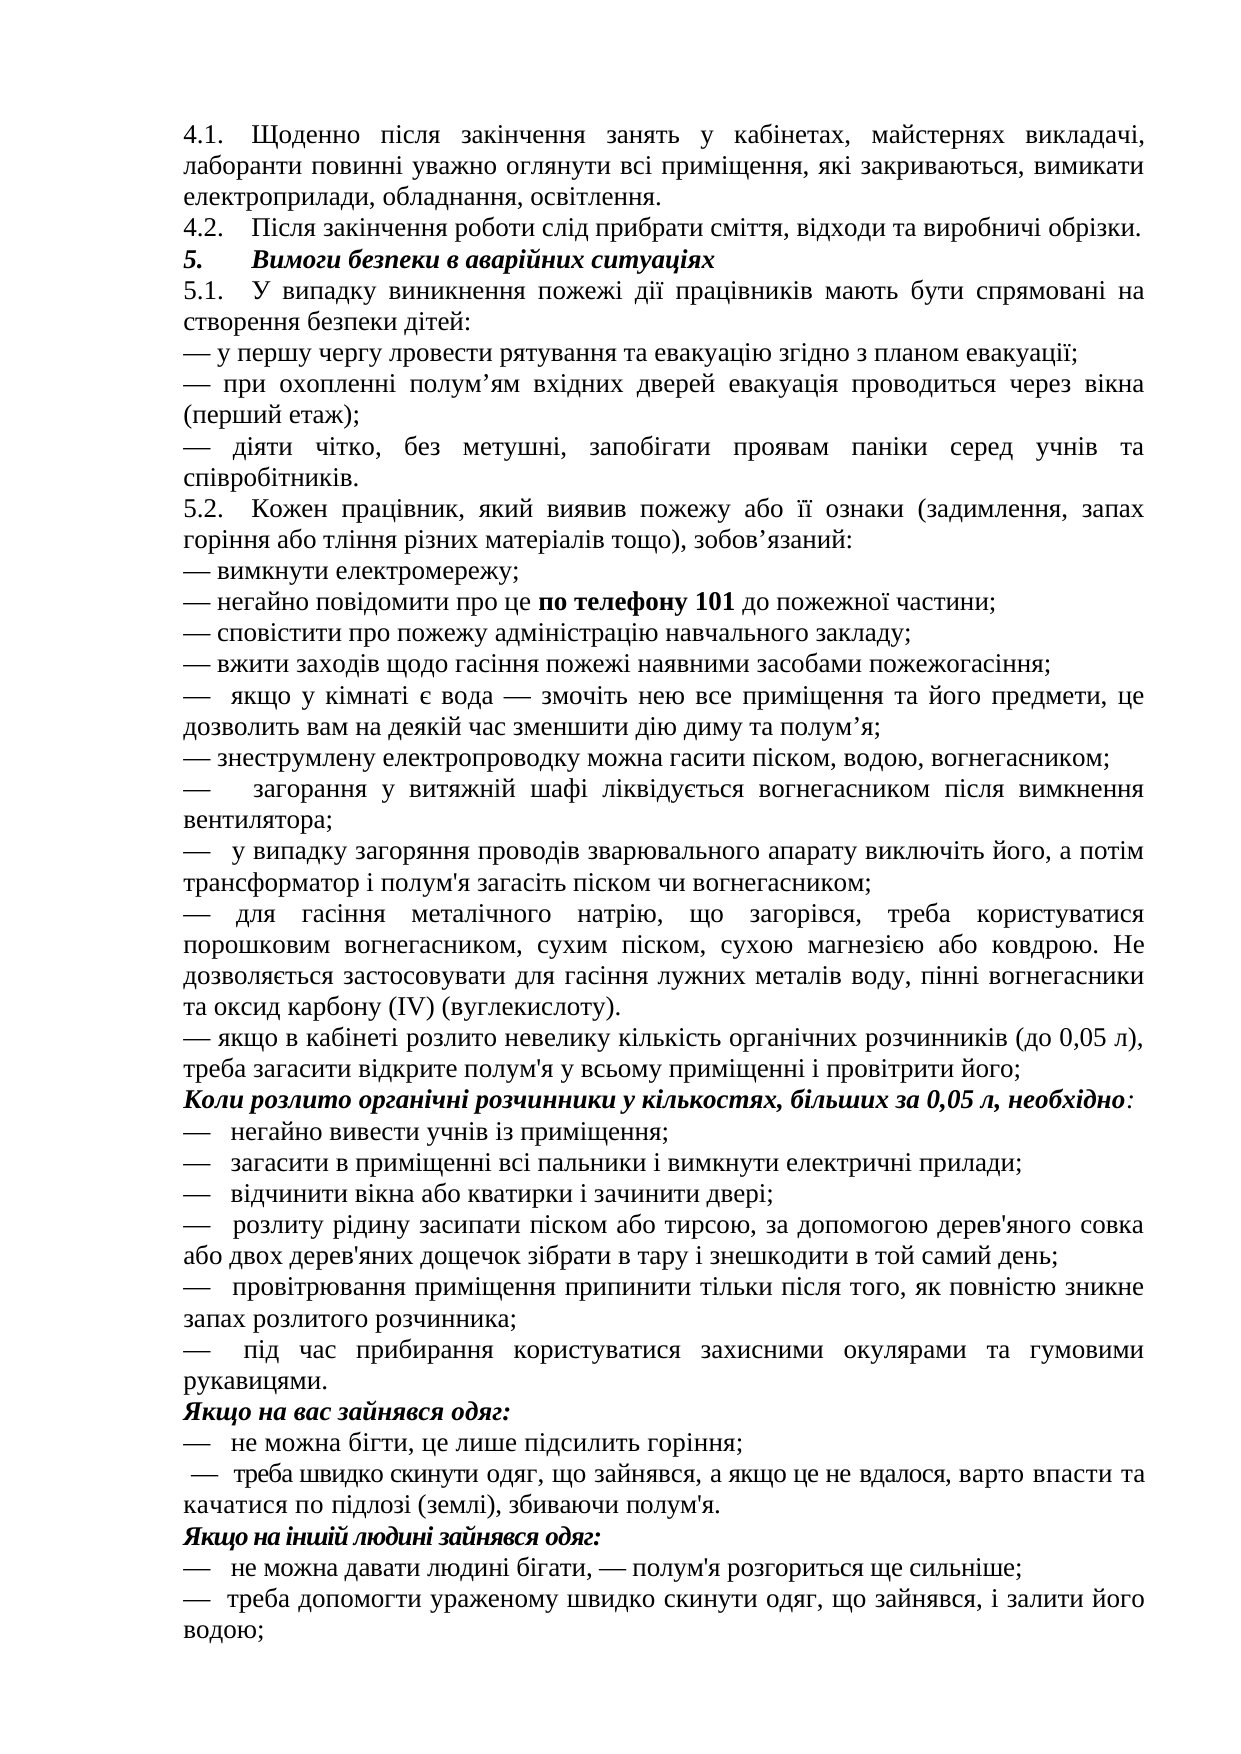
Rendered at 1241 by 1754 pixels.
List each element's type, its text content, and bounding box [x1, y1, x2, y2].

text — знеструмлену електропроводку можна гасити піском, водою, вогнегасником; [183, 741, 1146, 772]
text — треба допомогти ураженому швидко скинути одяг, що зайнявся, і залити його водою; [183, 1582, 1146, 1644]
text — сповістити про пожежу адміністрацію навчального закладу; [183, 616, 1146, 648]
text — при охопленні полум’ям вхідних дверей евакуація проводиться через вікна (перший етаж); [183, 367, 1146, 429]
list Кожен працівник, який виявив пожежу або її ознаки (задимлення, запах горіння або тління різних матеріалів тощо), зобов’язаний: [183, 492, 1146, 554]
text — провітрювання приміщення припинити тільки після того, як повністю зникне запах розлитого розчинника; [183, 1271, 1146, 1333]
text — діяти чітко, без метушні, запобігати проявам паніки серед учнів та співробітників. [183, 429, 1146, 492]
text — відчинити вікна або кватирки і зачинити двері; [183, 1177, 1146, 1208]
text — негайно вивести учнів із приміщення; [183, 1115, 1146, 1146]
text — під час прибирання користуватися захисними окулярами та гумовими рукавицями. [183, 1333, 1146, 1395]
text — у випадку загоряння проводів зварювального апарату виключіть його, а потім трансформатор і полум'я загасіть піском чи вогнегасником; [183, 834, 1146, 897]
text — розлиту рідину засипати піском або тирсою, за допомогою дерев'яного совка або двох дерев'яних дощечок зібрати в тару і знешкодити в той самий день; [183, 1208, 1146, 1271]
text — загасити в приміщенні всі пальники і вимкнути електричні прилади; [183, 1146, 1146, 1177]
text — вимкнути електромережу; [183, 554, 1146, 585]
text — якщо в кабінеті розлито невелику кількість органічних розчинників (до 0,05 л), треба загасити відкрите полум'я у всьому приміщенні і провітрити його; [183, 1021, 1146, 1084]
list У випадку виникнення пожежі дії працівників мають бути спрямовані на створення безпеки дітей: [183, 274, 1146, 336]
text — вжити заходів щодо гасіння пожежі наявними засобами пожежогасіння; [183, 648, 1146, 679]
subtitle Якщо на вас зайнявся одяг: [183, 1395, 1146, 1426]
text — негайно повідомити про це по телефону 101 до пожежної частини; [183, 585, 1146, 616]
text — для гасіння металічного натрію, що загорівся, треба користуватися порошковим вогнегасником, сухим піском, сухою магнезією або ковдрою. Не дозволяється застосовувати для гасіння лужних металів воду, пінні вогнегасники та оксид карбону (IV) (вуглекислоту). [183, 897, 1146, 1021]
text — не можна давати людині бігати, — полум'я розгориться ще сильніше; [183, 1551, 1146, 1582]
text — треба швидко скинути одяг, що зайнявся, а якщо це не вдалося, варто впасти та качатися по підлозі (землі), збиваючи полум'я. [183, 1457, 1146, 1520]
text — якщо у кімнаті є вода — змочіть нею все приміщення та його предмети, це дозволить вам на деякій час зменшити дію диму та полум’я; [183, 679, 1146, 741]
text — загорання у витяжній шафі ліквідується вогнегасником після вимкнення вентилятора; [183, 772, 1146, 834]
text Якщо на іншій людині зайнявся одяг: [183, 1520, 1146, 1551]
text — у першу чергу лровести рятування та евакуацію згідно з планом евакуації; [183, 336, 1146, 367]
list Вимоги безпеки в аварійних ситуаціях [183, 243, 1146, 274]
list Після закінчення роботи слід прибрати сміття, відходи та виробничі обрізки. [183, 212, 1146, 243]
text Коли розлито органічні розчинники у кількостях, більших за 0,05 л, необхідно: [183, 1084, 1146, 1115]
list Щоденно після закінчення занять у кабінетах, майстернях викладачі, лаборанти повинні уважно оглянути всі приміщення, які закриваються, вимикати електроприлади, обладнання, освітлення. [183, 118, 1146, 212]
text — не можна бігти, це лише підсилить горіння; [183, 1426, 1146, 1457]
